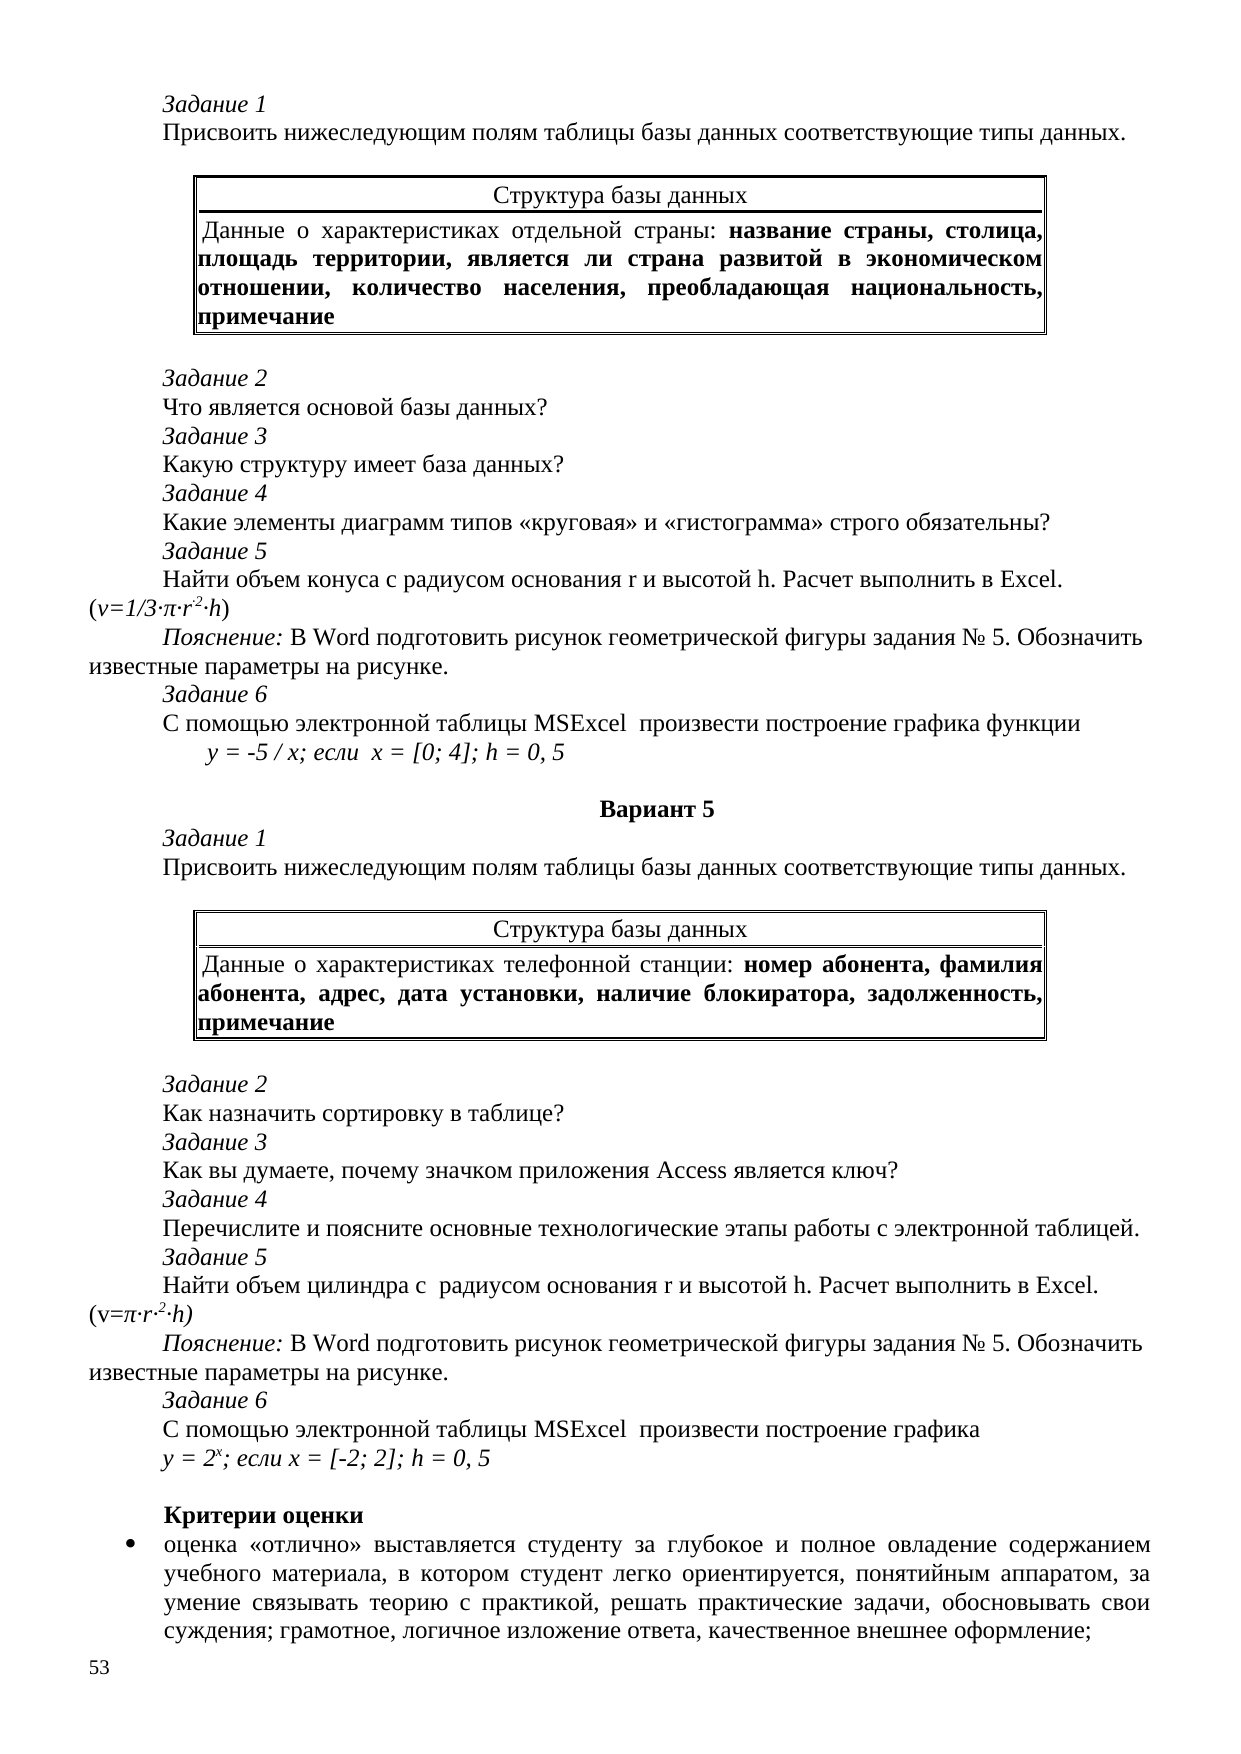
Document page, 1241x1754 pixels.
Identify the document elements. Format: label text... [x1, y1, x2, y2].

text Что является основой базы данных? [89, 392, 1152, 421]
table_header Структура базы данных [197, 913, 1044, 945]
table_header Структура базы данных [197, 178, 1044, 210]
text Задание 5 [89, 536, 1152, 564]
text y = 2x; если x = [-2; 2]; h = 0, 5 [89, 1443, 1152, 1472]
text Задание 2 [89, 363, 1152, 392]
text С помощью электронной таблицы MSExcel произвести построение графика функции [89, 708, 1152, 737]
table_cell Данные о характеристиках телефонной станции: номер абонента, фамилия абонента, адрес, дата установки, наличие блокиратора, задолженность, примечание [195, 945, 1045, 1037]
table_cell Данные о характеристиках отдельной страны: название страны, столица, площадь территории, является ли страна развитой в экономическом отношении, количество населения, преобладающая национальность, примечание [197, 210, 1044, 331]
text Критерии оценки [89, 1501, 1152, 1529]
text Присвоить нижеследующим полям таблицы базы данных соответствующие типы данных. [89, 852, 1152, 881]
text Найти объем цилиндра с радиусом основания r и высотой h. Расчет выполнить в Excel. (v=π∙r∙2∙h) [89, 1271, 1152, 1328]
text Какие элементы диаграмм типов «круговая» и «гистограмма» строго обязательны? [89, 507, 1152, 536]
text Присвоить нижеследующим полям таблицы базы данных соответствующие типы данных. [89, 117, 1152, 146]
text Задание 4 [89, 478, 1152, 507]
list оценка «отлично» выставляется студенту за глубокое и полное овладение содержанием учебного материала, в котором студент легко ориентируется, понятийным аппаратом, за умение связывать теорию с практикой, решать практические задачи, обосновывать свои суждения; грамотное, логичное изложение ответа, качественное внешнее оформление; [126, 1529, 1152, 1644]
text y = -5 / x; если x = [0; 4]; h = 0, 5 [207, 737, 1152, 766]
text Вариант 5 [89, 794, 1152, 823]
text Задание 6 [89, 1386, 1152, 1414]
text Задание 3 [89, 421, 1152, 449]
text Пояснение: В Word подготовить рисунок геометрической фигуры задания № 5. Обозначить известные параметры на рисунке. [89, 622, 1152, 679]
text Задание 3 [89, 1127, 1152, 1156]
text Как вы думаете, почему значком приложения Access является ключ? [89, 1156, 1152, 1184]
text Какую структуру имеет база данных? [89, 449, 1152, 478]
text Задание 2 [89, 1069, 1152, 1098]
text Задание 6 [89, 679, 1152, 708]
text Как назначить сортировку в таблице? [89, 1098, 1152, 1127]
text Задание 1 [89, 89, 1152, 117]
text Задание 1 [89, 823, 1152, 852]
text Задание 5 [89, 1242, 1152, 1271]
text Задание 4 [89, 1184, 1152, 1213]
text Найти объем конуса с радиусом основания r и высотой h. Расчет выполнить в Excel.(v=1/3∙π∙r∙2∙h) [89, 564, 1152, 622]
text Пояснение: В Word подготовить рисунок геометрической фигуры задания № 5. Обозначить известные параметры на рисунке. [89, 1328, 1152, 1386]
text Перечислите и поясните основные технологические этапы работы с электронной таблицей. [89, 1213, 1152, 1242]
text С помощью электронной таблицы MSExcel произвести построение графика [89, 1414, 1152, 1443]
